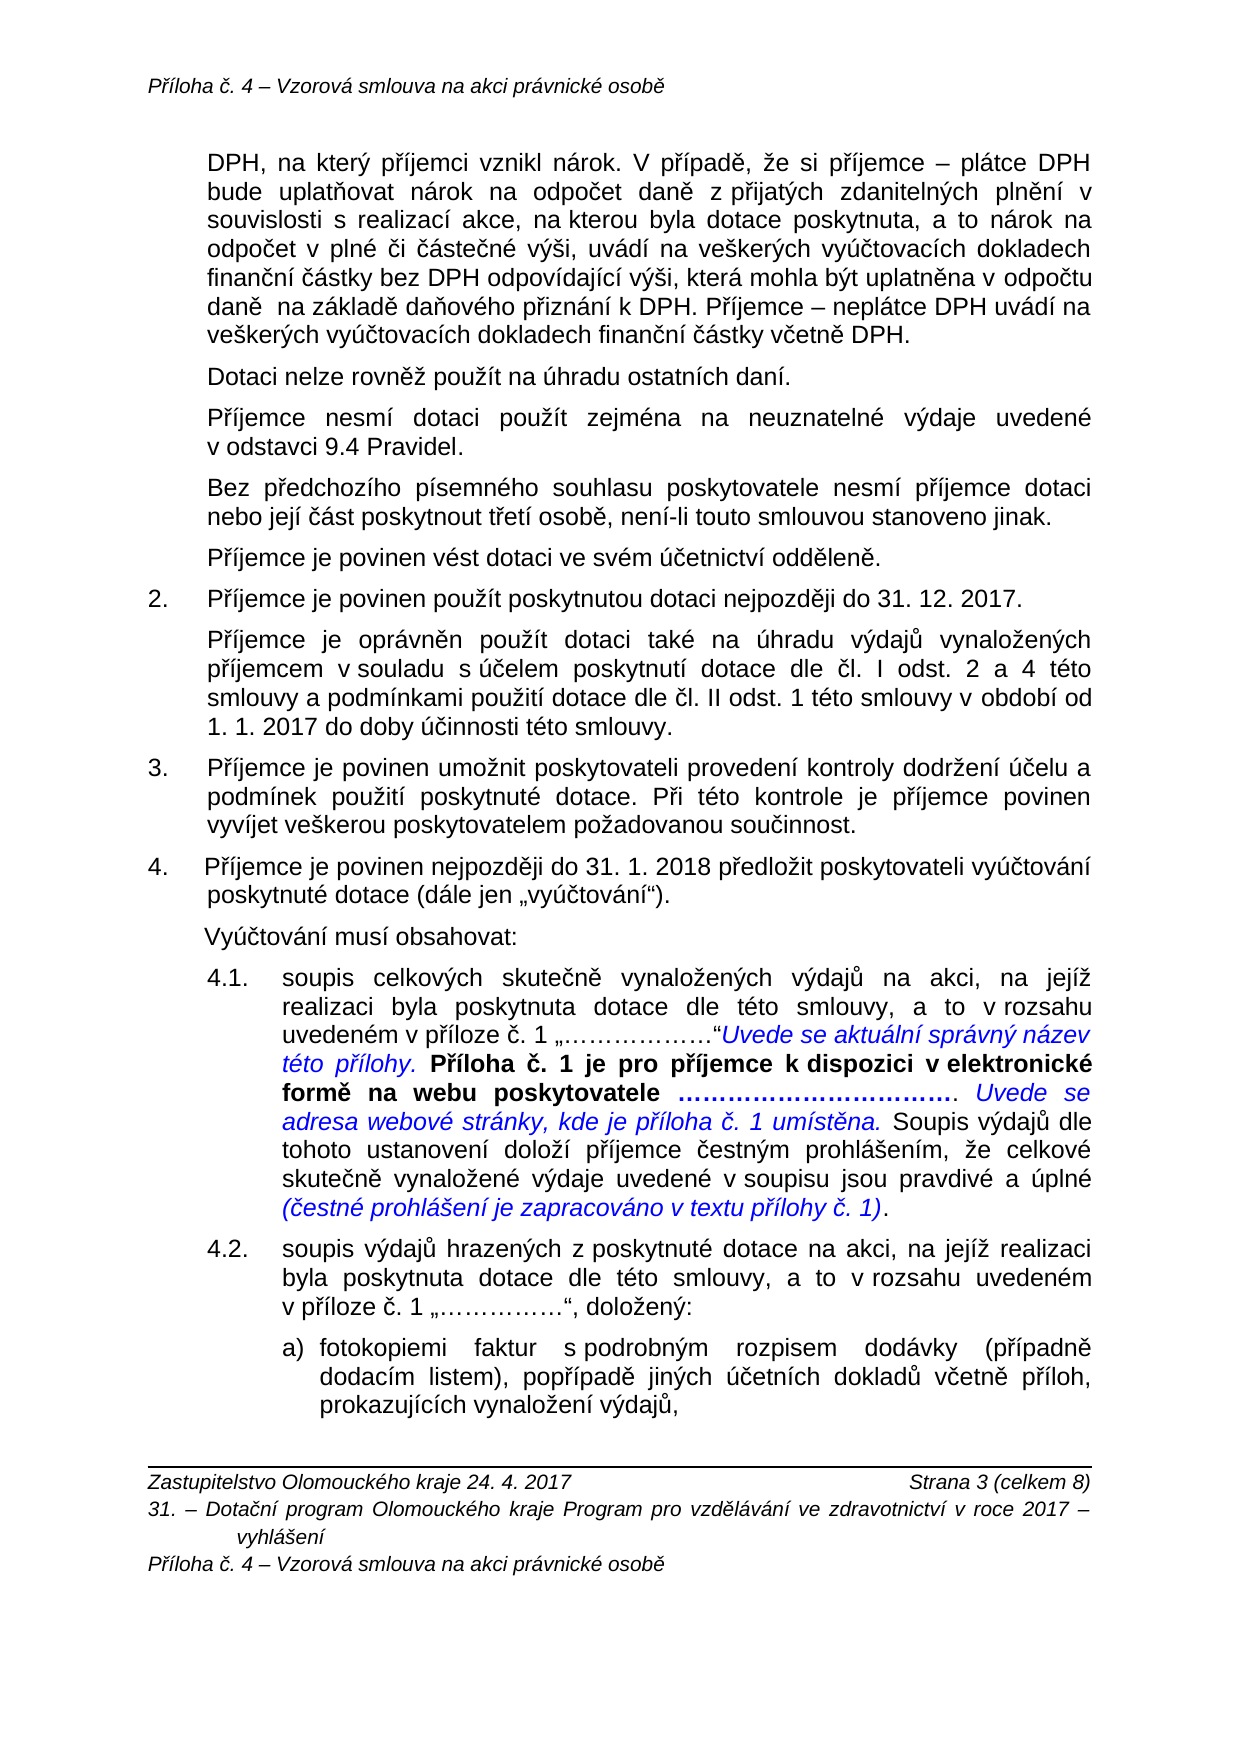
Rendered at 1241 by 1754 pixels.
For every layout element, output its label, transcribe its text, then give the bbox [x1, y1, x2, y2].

text 4.2. soupis výdajů hrazených z poskytnuté dotace na akci, na jejíž realizaci byla poskytnuta dotace dle této smlouvy, a to v rozsahu uvedeném v příloze č. 1 „……………“, doložený: [207, 1234, 1092, 1320]
list Příjemce je povinen použít poskytnutou dotaci nejpozději do 31. 12. 2017. [148, 584, 1092, 613]
list Příjemce je povinen umožnit poskytovateli provedení kontroly dodržení účelu a podmínek použití poskytnuté dotace. Při této kontrole je příjemce povinen vyvíjet veškerou poskytovatelem požadovanou součinnost. [148, 753, 1092, 839]
list Příjemce je povinen nejpozději do 31. 1. 2018 předložit poskytovateli vyúčtování poskytnuté dotace (dále jen „vyúčtování“). [148, 851, 1092, 909]
list fotokopiemi faktur s podrobným rozpisem dodávky (případně dodacím listem), popřípadě jiných účetních dokladů včetně příloh, prokazujících vynaložení výdajů, [282, 1333, 1092, 1419]
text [207, 148, 1092, 349]
text Dotaci nelze rovněž použít na úhradu ostatních daní. [207, 361, 1092, 390]
text Bez předchozího písemného souhlasu poskytovatele nesmí příjemce dotaci nebo její část poskytnout třetí osobě, není-li touto smlouvou stanoveno jinak. [207, 473, 1092, 530]
text Příjemce je oprávněn použít dotaci také na úhradu výdajů vynaložených příjemcem v souladu s účelem poskytnutí dotace dle čl. I odst. 2 a 4 této smlouvy a podmínkami použití dotace dle čl. II odst. 1 této smlouvy v období od 1. 1. 2017 do doby účinnosti této smlouvy. [207, 625, 1092, 740]
text Příjemce je povinen vést dotaci ve svém účetnictví odděleně. [207, 543, 1092, 571]
text Vyúčtování musí obsahovat: [204, 921, 1092, 950]
text 4.1. soupis celkových skutečně vynaložených výdajů na akci, na jejíž realizaci byla poskytnuta dotace dle této smlouvy, a to v rozsahu uvedeném v příloze č. 1 „………………“Uvede se aktuální správný název této přílohy. Příloha č. 1 je pro příjemce k dispozici v elektronické formě na webu poskytovatele ……………………………. Uvede se adresa webové stránky, kde je příloha č. 1 umístěna. Soupis výdajů dle tohoto ustanovení doloží příjemce čestným prohlášením, že celkové skutečně vynaložené výdaje uvedené v soupisu jsou pravdivé a úplné (čestné prohlášení je zapracováno v textu přílohy č. 1). [207, 963, 1092, 1221]
text Příjemce nesmí dotaci použít zejména na neuznatelné výdaje uvedené v odstavci 9.4 Pravidel. [207, 403, 1092, 460]
